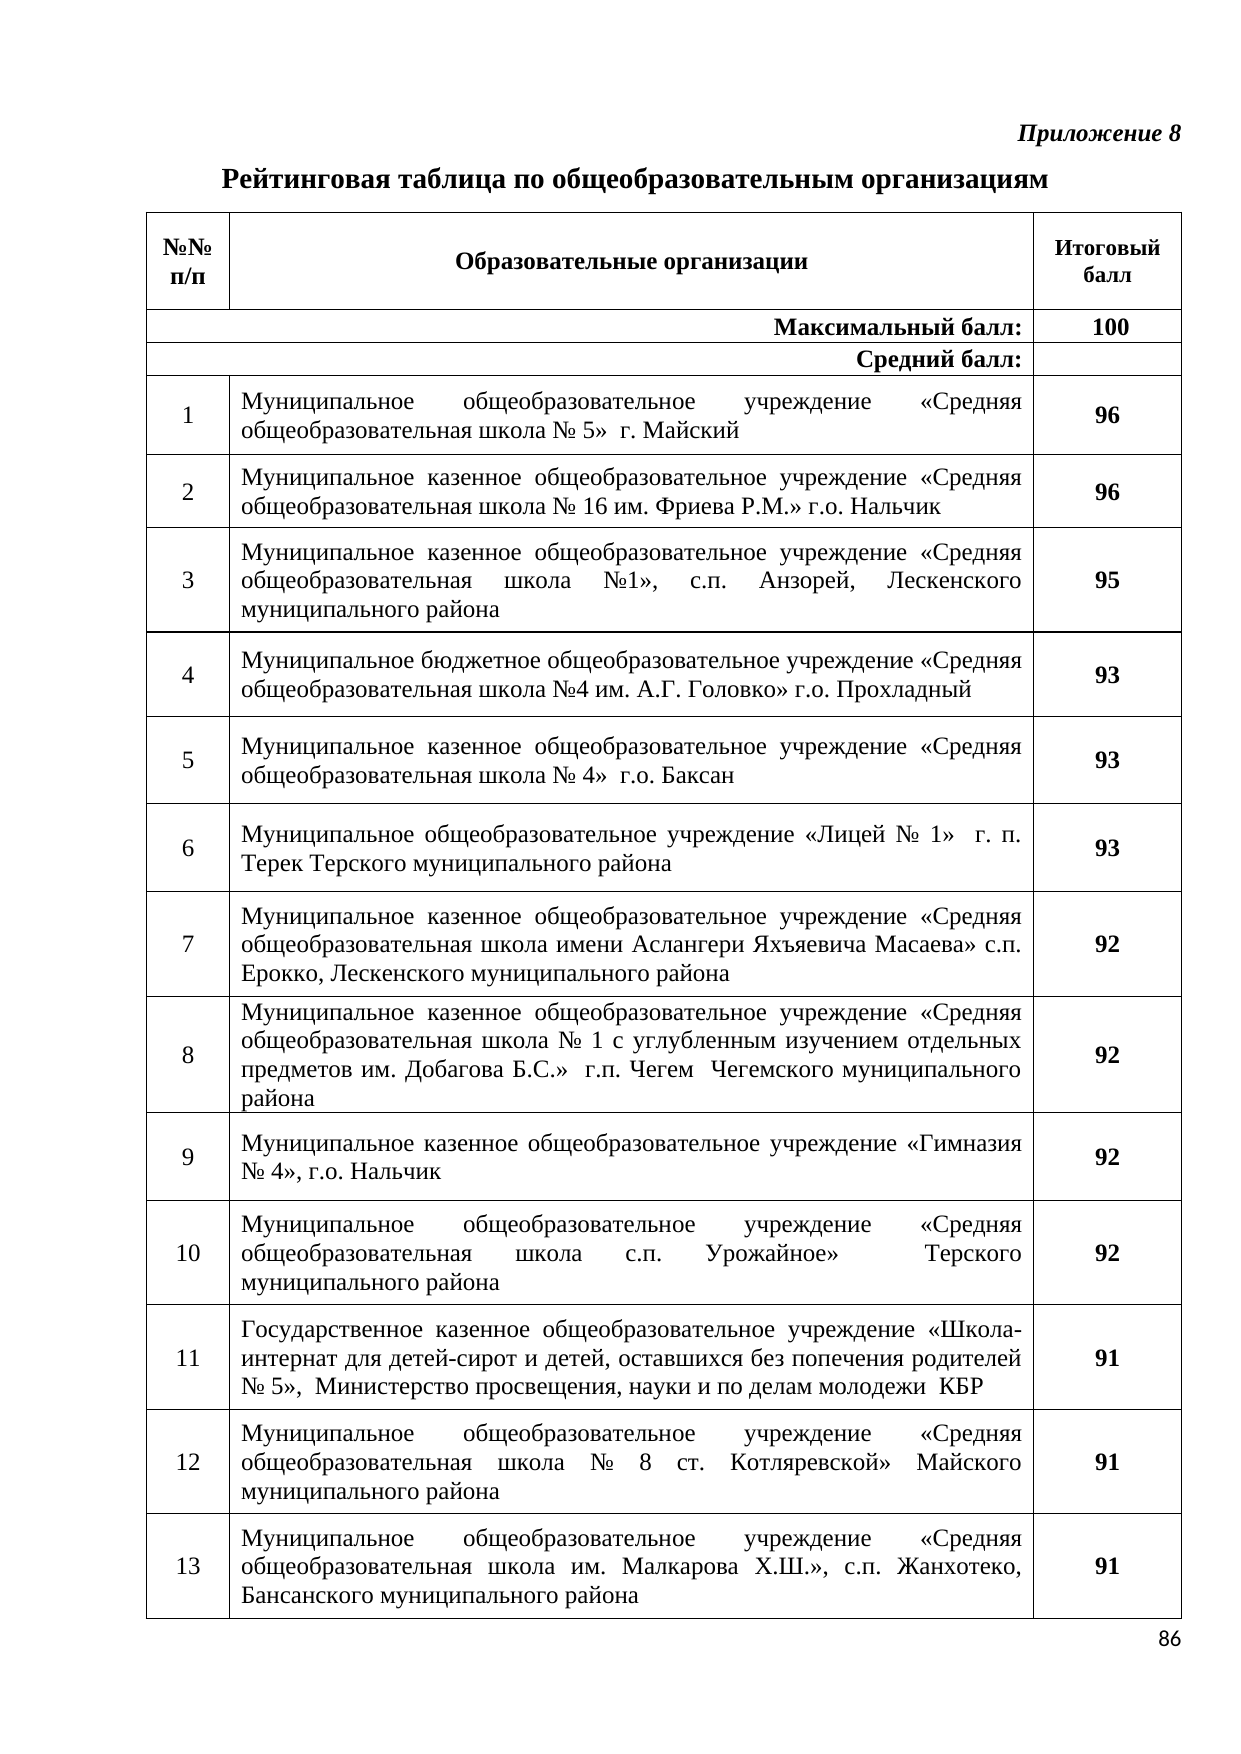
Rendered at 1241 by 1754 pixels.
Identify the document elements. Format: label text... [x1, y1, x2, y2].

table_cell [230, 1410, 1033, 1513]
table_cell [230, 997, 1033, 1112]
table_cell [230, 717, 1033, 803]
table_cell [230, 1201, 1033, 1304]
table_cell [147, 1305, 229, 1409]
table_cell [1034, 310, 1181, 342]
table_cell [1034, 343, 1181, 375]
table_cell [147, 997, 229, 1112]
text Рейтинговая таблица по общеобразовательным организациям [148, 161, 1181, 195]
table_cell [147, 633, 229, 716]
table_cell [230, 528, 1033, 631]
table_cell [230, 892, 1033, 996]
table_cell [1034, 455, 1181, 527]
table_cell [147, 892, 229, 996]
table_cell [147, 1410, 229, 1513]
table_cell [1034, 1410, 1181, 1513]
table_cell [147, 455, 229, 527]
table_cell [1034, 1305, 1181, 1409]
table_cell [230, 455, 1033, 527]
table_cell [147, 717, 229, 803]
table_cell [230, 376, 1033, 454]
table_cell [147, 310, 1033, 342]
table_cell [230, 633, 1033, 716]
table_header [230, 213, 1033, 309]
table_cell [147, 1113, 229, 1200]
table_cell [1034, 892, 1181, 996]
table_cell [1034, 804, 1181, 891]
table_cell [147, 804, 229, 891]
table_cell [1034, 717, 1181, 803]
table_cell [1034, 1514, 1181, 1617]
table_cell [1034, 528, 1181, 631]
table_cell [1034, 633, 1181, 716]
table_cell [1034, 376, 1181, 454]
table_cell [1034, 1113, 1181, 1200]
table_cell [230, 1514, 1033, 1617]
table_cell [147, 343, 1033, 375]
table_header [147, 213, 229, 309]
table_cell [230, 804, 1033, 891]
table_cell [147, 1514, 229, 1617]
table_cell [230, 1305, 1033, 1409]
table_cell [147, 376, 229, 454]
text Приложение 8 [148, 118, 1181, 147]
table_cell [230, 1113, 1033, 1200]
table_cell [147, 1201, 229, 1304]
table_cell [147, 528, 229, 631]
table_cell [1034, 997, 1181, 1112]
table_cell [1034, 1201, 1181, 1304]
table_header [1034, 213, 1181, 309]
